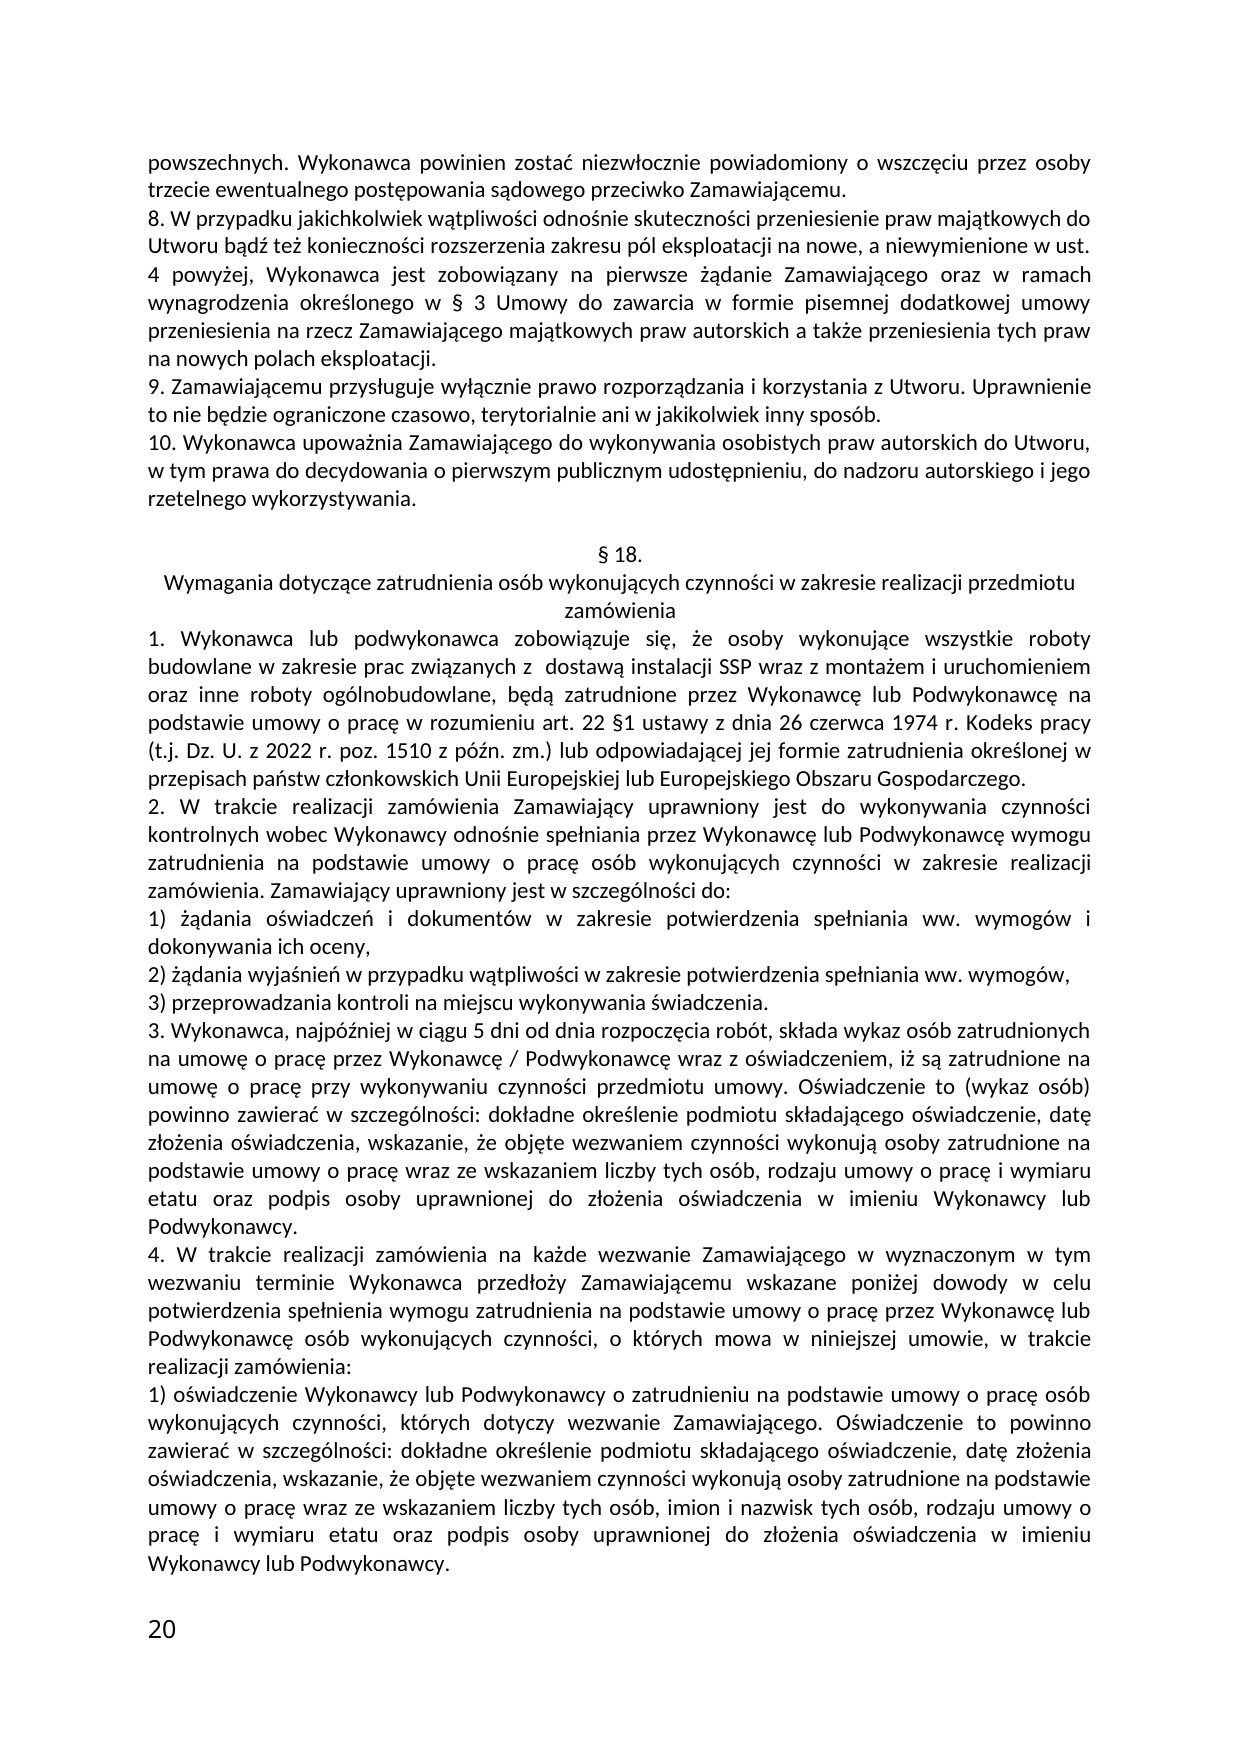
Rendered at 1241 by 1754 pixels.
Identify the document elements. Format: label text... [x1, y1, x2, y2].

text 8. W przypadku jakichkolwiek wątpliwości odnośnie skuteczności przeniesienie praw majątkowych do Utworu bądź też konieczności rozszerzenia zakresu pól eksploatacji na nowe, a niewymienione w ust. 4 powyżej, Wykonawca jest zobowiązany na pierwsze żądanie Zamawiającego oraz w ramach wynagrodzenia określonego w § 3 Umowy do zawarcia w formie pisemnej dodatkowej umowy przeniesienia na rzecz Zamawiającego majątkowych praw autorskich a także przeniesienia tych praw na nowych polach eksploatacji. [148, 204, 1093, 372]
text § 18. [148, 540, 1093, 568]
text 9. Zamawiającemu przysługuje wyłącznie prawo rozporządzania i korzystania z Utworu. Uprawnienie to nie będzie ograniczone czasowo, terytorialnie ani w jakikolwiek inny sposób. [148, 372, 1093, 428]
text 1) oświadczenie Wykonawcy lub Podwykonawcy o zatrudnieniu na podstawie umowy o pracę osób wykonujących czynności, których dotyczy wezwanie Zamawiającego. Oświadczenie to powinno zawierać w szczególności: dokładne określenie podmiotu składającego oświadczenie, datę złożenia oświadczenia, wskazanie, że objęte wezwaniem czynności wykonują osoby zatrudnione na podstawie umowy o pracę wraz ze wskazaniem liczby tych osób, imion i nazwisk tych osób, rodzaju umowy o pracę i wymiaru etatu oraz podpis osoby uprawnionej do złożenia oświadczenia w imieniu Wykonawcy lub Podwykonawcy. [148, 1381, 1093, 1577]
text 3) przeprowadzania kontroli na miejscu wykonywania świadczenia. [148, 988, 1093, 1016]
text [148, 148, 1093, 204]
text 2. W trakcie realizacji zamówienia Zamawiający uprawniony jest do wykonywania czynności kontrolnych wobec Wykonawcy odnośnie spełniania przez Wykonawcę lub Podwykonawcę wymogu zatrudnienia na podstawie umowy o pracę osób wykonujących czynności w zakresie realizacji zamówienia. Zamawiający uprawniony jest w szczególności do: [148, 792, 1093, 904]
text 3. Wykonawca, najpóźniej w ciągu 5 dni od dnia rozpoczęcia robót, składa wykaz osób zatrudnionych na umowę o pracę przez Wykonawcę / Podwykonawcę wraz z oświadczeniem, iż są zatrudnione na umowę o pracę przy wykonywaniu czynności przedmiotu umowy. Oświadczenie to (wykaz osób) powinno zawierać w szczególności: dokładne określenie podmiotu składającego oświadczenie, datę złożenia oświadczenia, wskazanie, że objęte wezwaniem czynności wykonują osoby zatrudnione na podstawie umowy o pracę wraz ze wskazaniem liczby tych osób, rodzaju umowy o pracę i wymiaru etatu oraz podpis osoby uprawnionej do złożenia oświadczenia w imieniu Wykonawcy lub Podwykonawcy. [148, 1016, 1093, 1240]
text 1. Wykonawca lub podwykonawca zobowiązuje się, że osoby wykonujące wszystkie roboty budowlane w zakresie prac związanych z dostawą instalacji SSP wraz z montażem i uruchomieniem oraz inne roboty ogólnobudowlane, będą zatrudnione przez Wykonawcę lub Podwykonawcę na podstawie umowy o pracę w rozumieniu art. 22 §1 ustawy z dnia 26 czerwca 1974 r. Kodeks pracy (t.j. Dz. U. z 2022 r. poz. 1510 z późn. zm.) lub odpowiadającej jej formie zatrudnienia określonej w przepisach państw członkowskich Unii Europejskiej lub Europejskiego Obszaru Gospodarczego. [148, 624, 1093, 792]
text Wymagania dotyczące zatrudnienia osób wykonujących czynności w zakresie realizacji przedmiotu zamówienia [148, 568, 1093, 624]
text 10. Wykonawca upoważnia Zamawiającego do wykonywania osobistych praw autorskich do Utworu, w tym prawa do decydowania o pierwszym publicznym udostępnieniu, do nadzoru autorskiego i jego rzetelnego wykorzystywania. [148, 428, 1093, 512]
text 4. W trakcie realizacji zamówienia na każde wezwanie Zamawiającego w wyznaczonym w tym wezwaniu terminie Wykonawca przedłoży Zamawiającemu wskazane poniżej dowody w celu potwierdzenia spełnienia wymogu zatrudnienia na podstawie umowy o pracę przez Wykonawcę lub Podwykonawcę osób wykonujących czynności, o których mowa w niniejszej umowie, w trakcie realizacji zamówienia: [148, 1240, 1093, 1381]
text 1) żądania oświadczeń i dokumentów w zakresie potwierdzenia spełniania ww. wymogów i dokonywania ich oceny, [148, 904, 1093, 960]
text 2) żądania wyjaśnień w przypadku wątpliwości w zakresie potwierdzenia spełniania ww. wymogów, [148, 960, 1093, 988]
